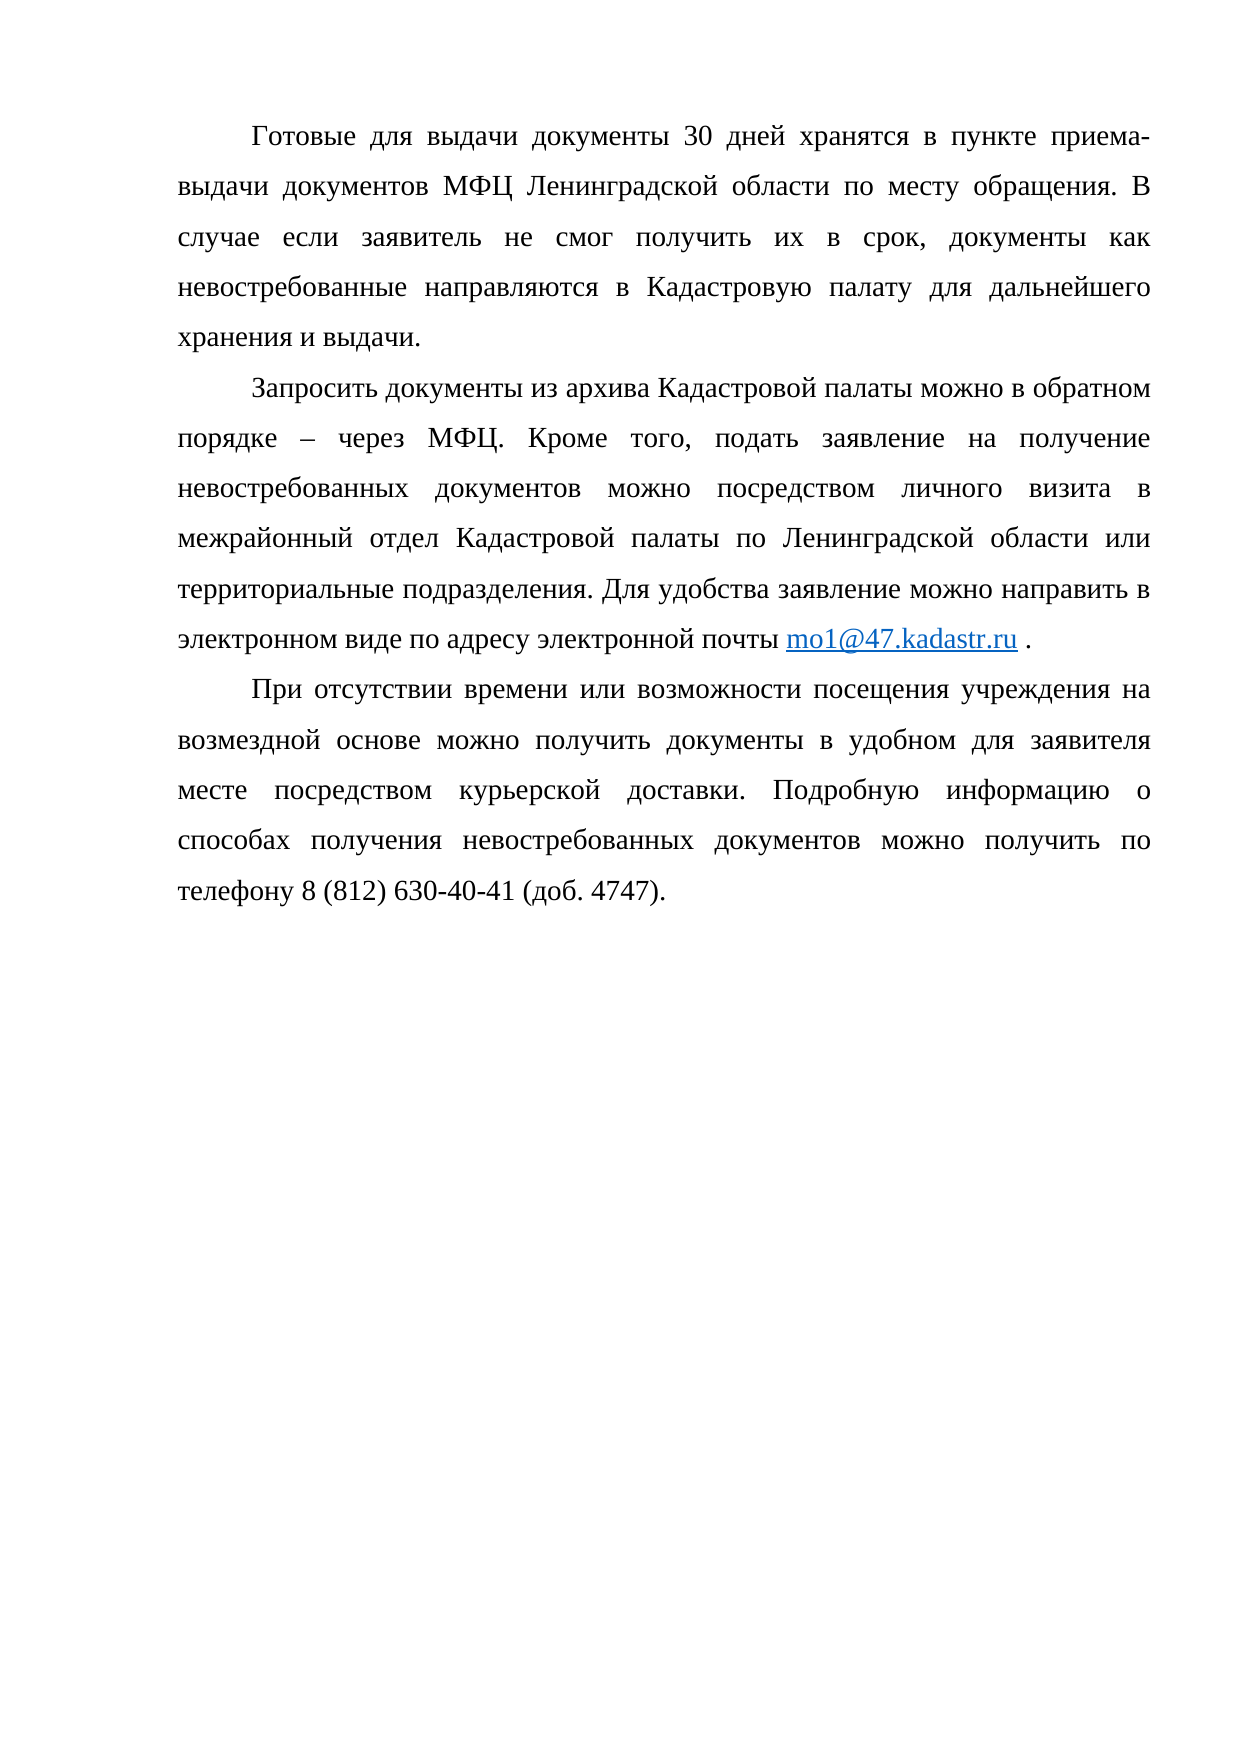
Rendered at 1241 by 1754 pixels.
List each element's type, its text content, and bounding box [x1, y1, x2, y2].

text Запросить документы из архива Кадастровой палаты можно в обратном порядке – через МФЦ. Кроме того, подать заявление на получение невостребованных документов можно посредством личного визита в межрайонный отдел Кадастровой палаты по Ленинградской области или территориальные подразделения. Для удобства заявление можно направить в электронном виде по адресу электронной почты mo1@47.kadastr.ru . [177, 370, 1152, 655]
text Готовые для выдачи документы 30 дней хранятся в пункте приема-выдачи документов МФЦ Ленинградской области по месту обращения. В случае если заявитель не смог получить их в срок, документы как невостребованные направляются в Кадастровую палату для дальнейшего хранения и выдачи. [177, 118, 1152, 353]
text При отсутствии времени или возможности посещения учреждения на возмездной основе можно получить документы в удобном для заявителя месте посредством курьерской доставки. Подробную информацию о способах получения невостребованных документов можно получить по телефону 8 (812) 630-40-41 (доб. 4747). [177, 672, 1152, 906]
